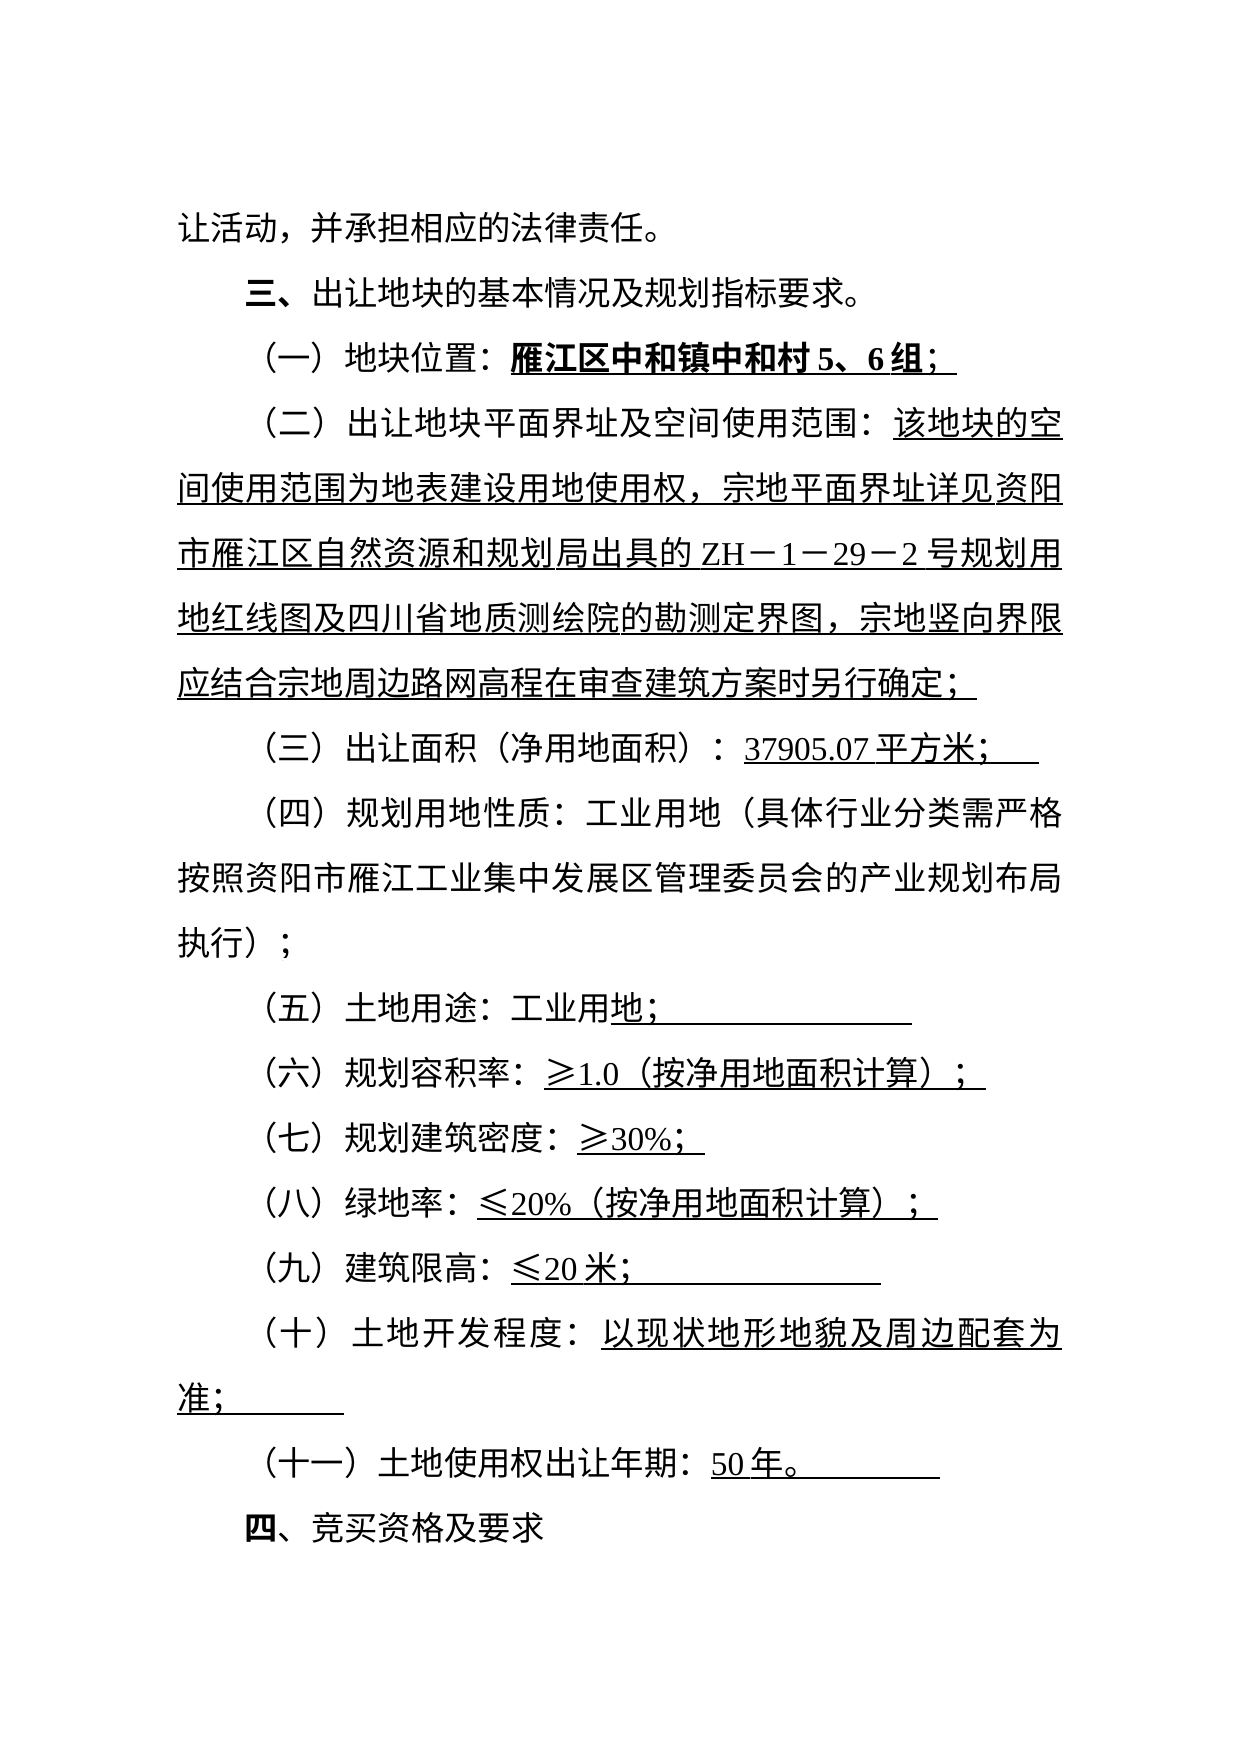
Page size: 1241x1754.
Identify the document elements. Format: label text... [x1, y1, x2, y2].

text （四）规划用地性质：工业用地（具体行业分类需严格按照资阳市雁江工业集中发展区管理委员会的产业规划布局执行）； [177, 895, 1063, 973]
text （八）绿地率：≤20%（按净用地面积计算）； [177, 1168, 1063, 1233]
text （十一）土地使用权出让年期：50年。 [177, 1428, 1063, 1493]
text （十）土地开发程度：以现状地形地貌及周边配套为准； [177, 1298, 1063, 1428]
text （五）土地用途：工业用地； [177, 973, 1063, 1038]
text （一）地块位置：雁江区中和镇中和村5、6组； [177, 323, 1063, 388]
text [177, 193, 1063, 258]
text （二）出让地块平面界址及空间使用范围：该地块的空间使用范围为地表建设用地使用权，宗地平面界址详见资阳市雁江区自然资源和规划局出具的ZH－1－29－2号规划用地红线图及四川省地质测绘院的勘测定界图，宗地竖向界限应结合宗地周边路网高程在审查建筑方案时另行确定； [177, 504, 1063, 633]
text （三）出让面积（净用地面积）：37905.07平方米； [177, 713, 1063, 778]
text （六）规划容积率：≥1.0（按净用地面积计算）； [177, 1038, 1063, 1103]
text （二）出让地块平面界址及空间使用范围：该地块的空间使用范围为地表建设用地使用权，宗地平面界址详见资阳市雁江区自然资源和规划局出具的ZH－1－29－2号规划用地红线图及四川省地质测绘院的勘测定界图，宗地竖向界限应结合宗地周边路网高程在审查建筑方案时另行确定； [177, 634, 1063, 713]
text （四）规划用地性质：工业用地（具体行业分类需严格按照资阳市雁江工业集中发展区管理委员会的产业规划布局执行）； [177, 778, 1063, 893]
text （九）建筑限高：≤20米； [177, 1233, 1063, 1298]
text （七）规划建筑密度：≥30%； [177, 1103, 1063, 1168]
text 四、竞买资格及要求 [177, 1493, 1063, 1558]
text （二）出让地块平面界址及空间使用范围：该地块的空间使用范围为地表建设用地使用权，宗地平面界址详见资阳市雁江区自然资源和规划局出具的ZH－1－29－2号规划用地红线图及四川省地质测绘院的勘测定界图，宗地竖向界限应结合宗地周边路网高程在审查建筑方案时另行确定； [177, 388, 1063, 503]
text 三、出让地块的基本情况及规划指标要求。 [177, 258, 1063, 323]
